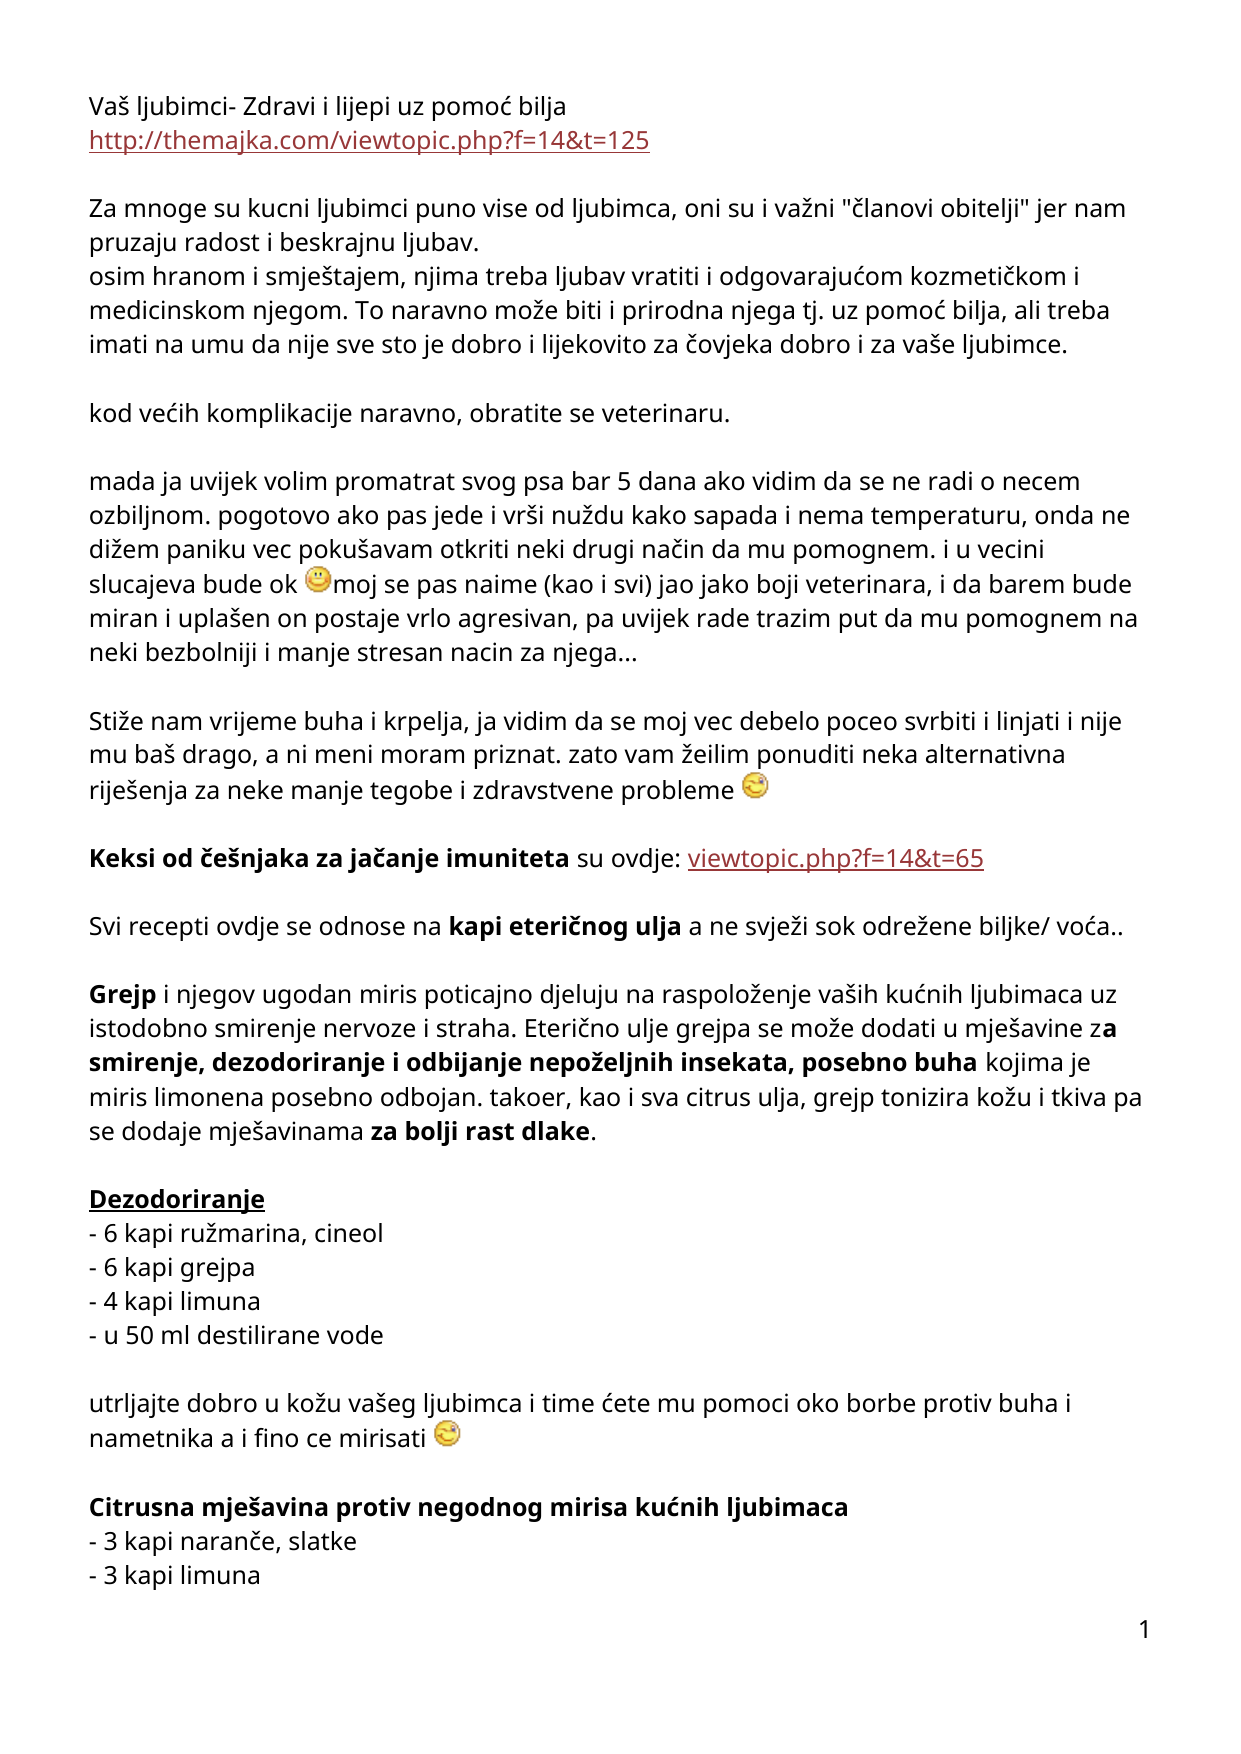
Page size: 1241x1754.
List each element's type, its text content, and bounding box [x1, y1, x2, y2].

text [89, 191, 1152, 1591]
text http://themajka.com/viewtopic.php?f=14&t=125 [89, 123, 1152, 157]
picture [433, 1419, 462, 1448]
picture [741, 771, 770, 800]
picture [304, 565, 333, 594]
text Vaš ljubimci- Zdravi i lijepi uz pomoć bilja [89, 89, 1152, 123]
